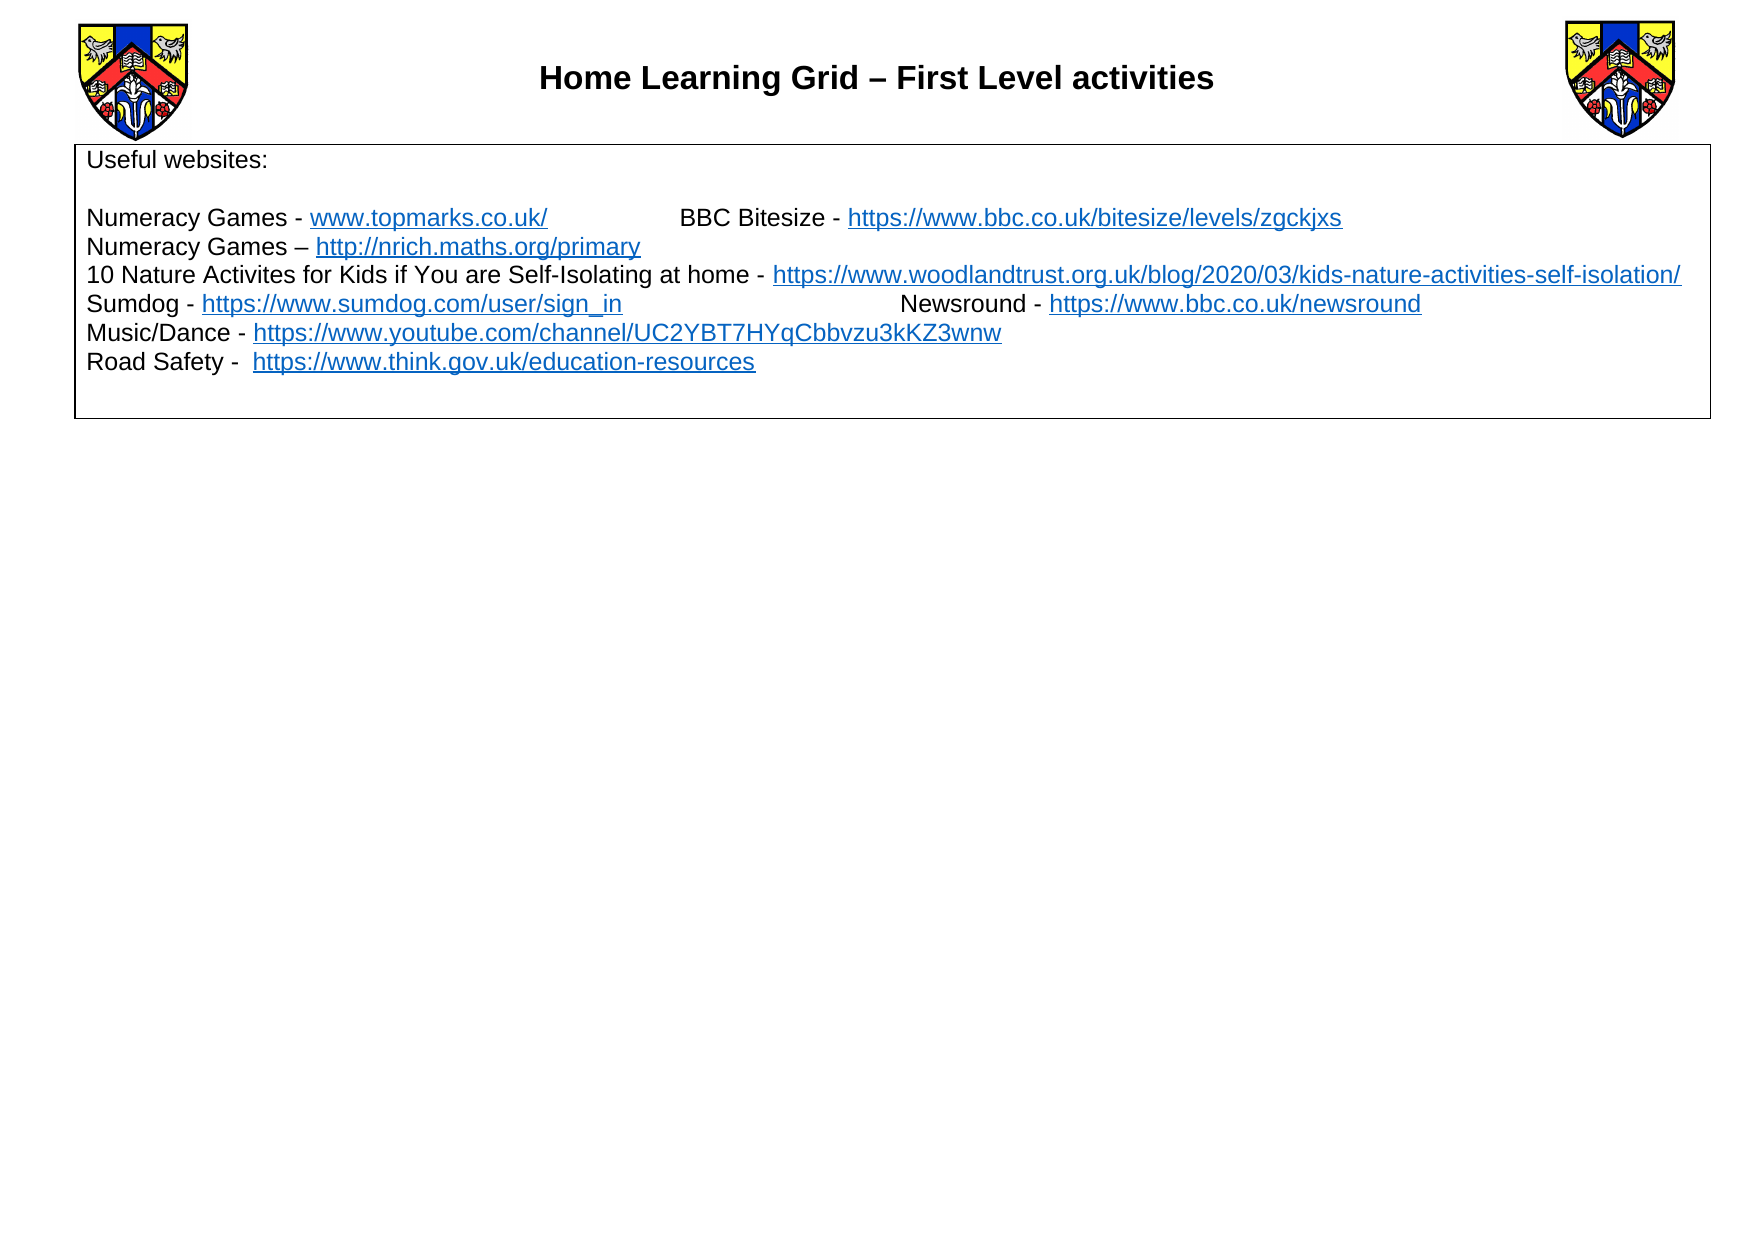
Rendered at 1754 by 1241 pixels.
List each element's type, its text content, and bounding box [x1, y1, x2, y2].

table_cell Useful websites: Numeracy Games - www.topmarks.co.uk/ BBC Bitesize - https://www.bbc.co.uk/bitesize/levels/zgckjxs Numeracy Games – http://nrich.maths.org/primary 10 Nature Activites for Kids if You are Self-Isolating at home - https://www.woodlandtrust.org.uk/blog/2020/03/kids-nature-activities-self-isolation/ Sumdog - https://www.sumdog.com/user/sign_in Newsround - https://www.bbc.co.uk/newsround Music/Dance - https://www.youtube.com/channel/UC2YBT7HYqCbbvzu3kKZ3wnw Road Safety - https://www.think.gov.uk/education-resources [76, 145, 1710, 418]
